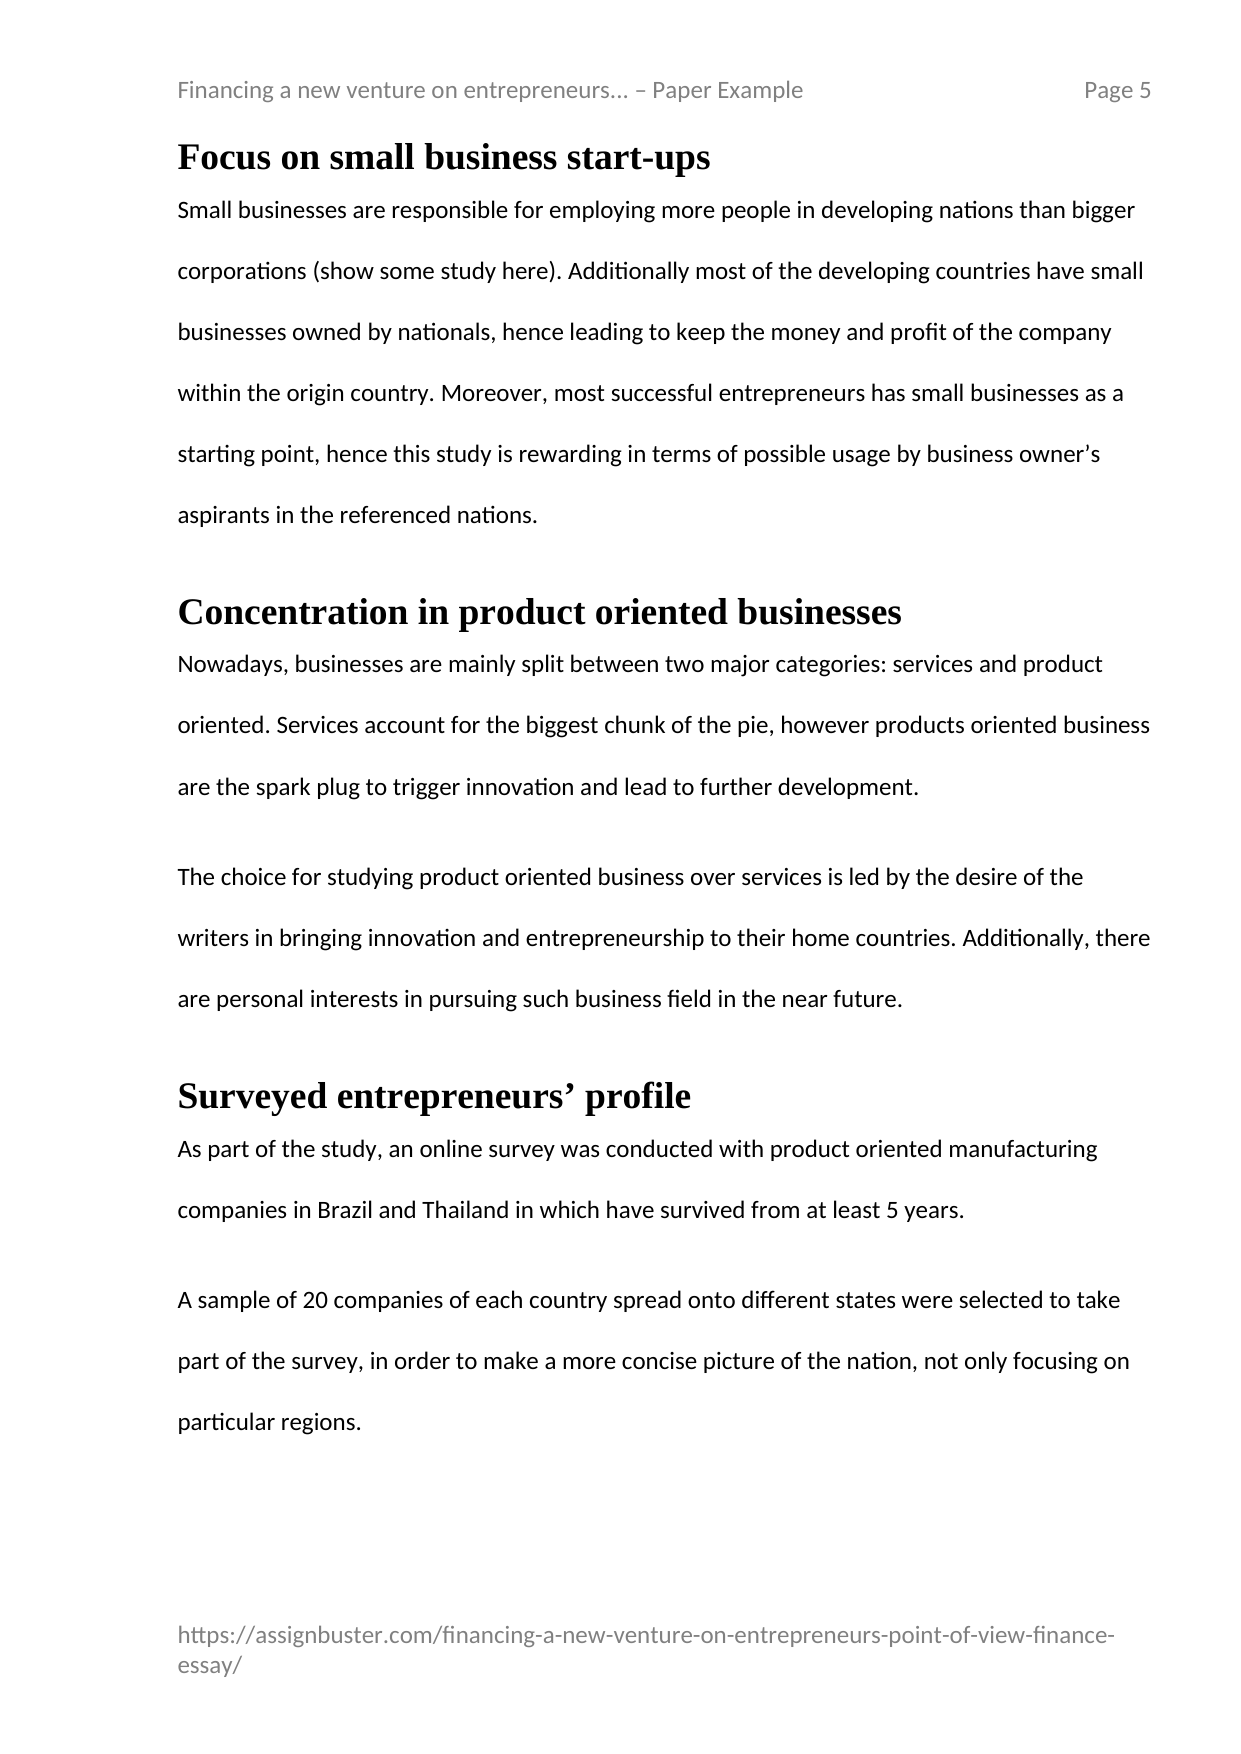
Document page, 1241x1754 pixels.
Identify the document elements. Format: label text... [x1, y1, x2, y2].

text Small businesses are responsible for employing more people in developing nations than bigger corporations (show some study here). Additionally most of the developing countries have small businesses owned by nationals, hence leading to keep the money and profit of the company within the origin country. Moreover, most successful entrepreneurs has small businesses as a starting point, hence this study is rewarding in terms of possible usage by business owner’s aspirants in the referenced nations. [177, 194, 1152, 529]
text Nowadays, businesses are mainly split between two major categories: services and product oriented. Services account for the biggest chunk of the pie, however products oriented business are the spark plug to trigger innovation and lead to further development. [177, 649, 1152, 801]
subtitle Focus on small business start-ups [177, 135, 1152, 178]
text A sample of 20 companies of each country spread onto different states were selected to take part of the survey, in order to make a more concise picture of the nation, not only focusing on particular regions. [177, 1284, 1152, 1437]
subtitle Concentration in product oriented businesses [177, 589, 1152, 633]
text As part of the study, an online survey was conducted with product oriented manufacturing companies in Brazil and Thailand in which have survived from at least 5 years. [177, 1133, 1152, 1224]
text The choice for studying product oriented business over services is led by the desire of the writers in bringing innovation and entrepreneurship to their home countries. Additionally, there are personal interests in pursuing such business field in the near future. [177, 861, 1152, 1014]
subtitle Surveyed entrepreneurs’ profile [177, 1074, 1152, 1117]
